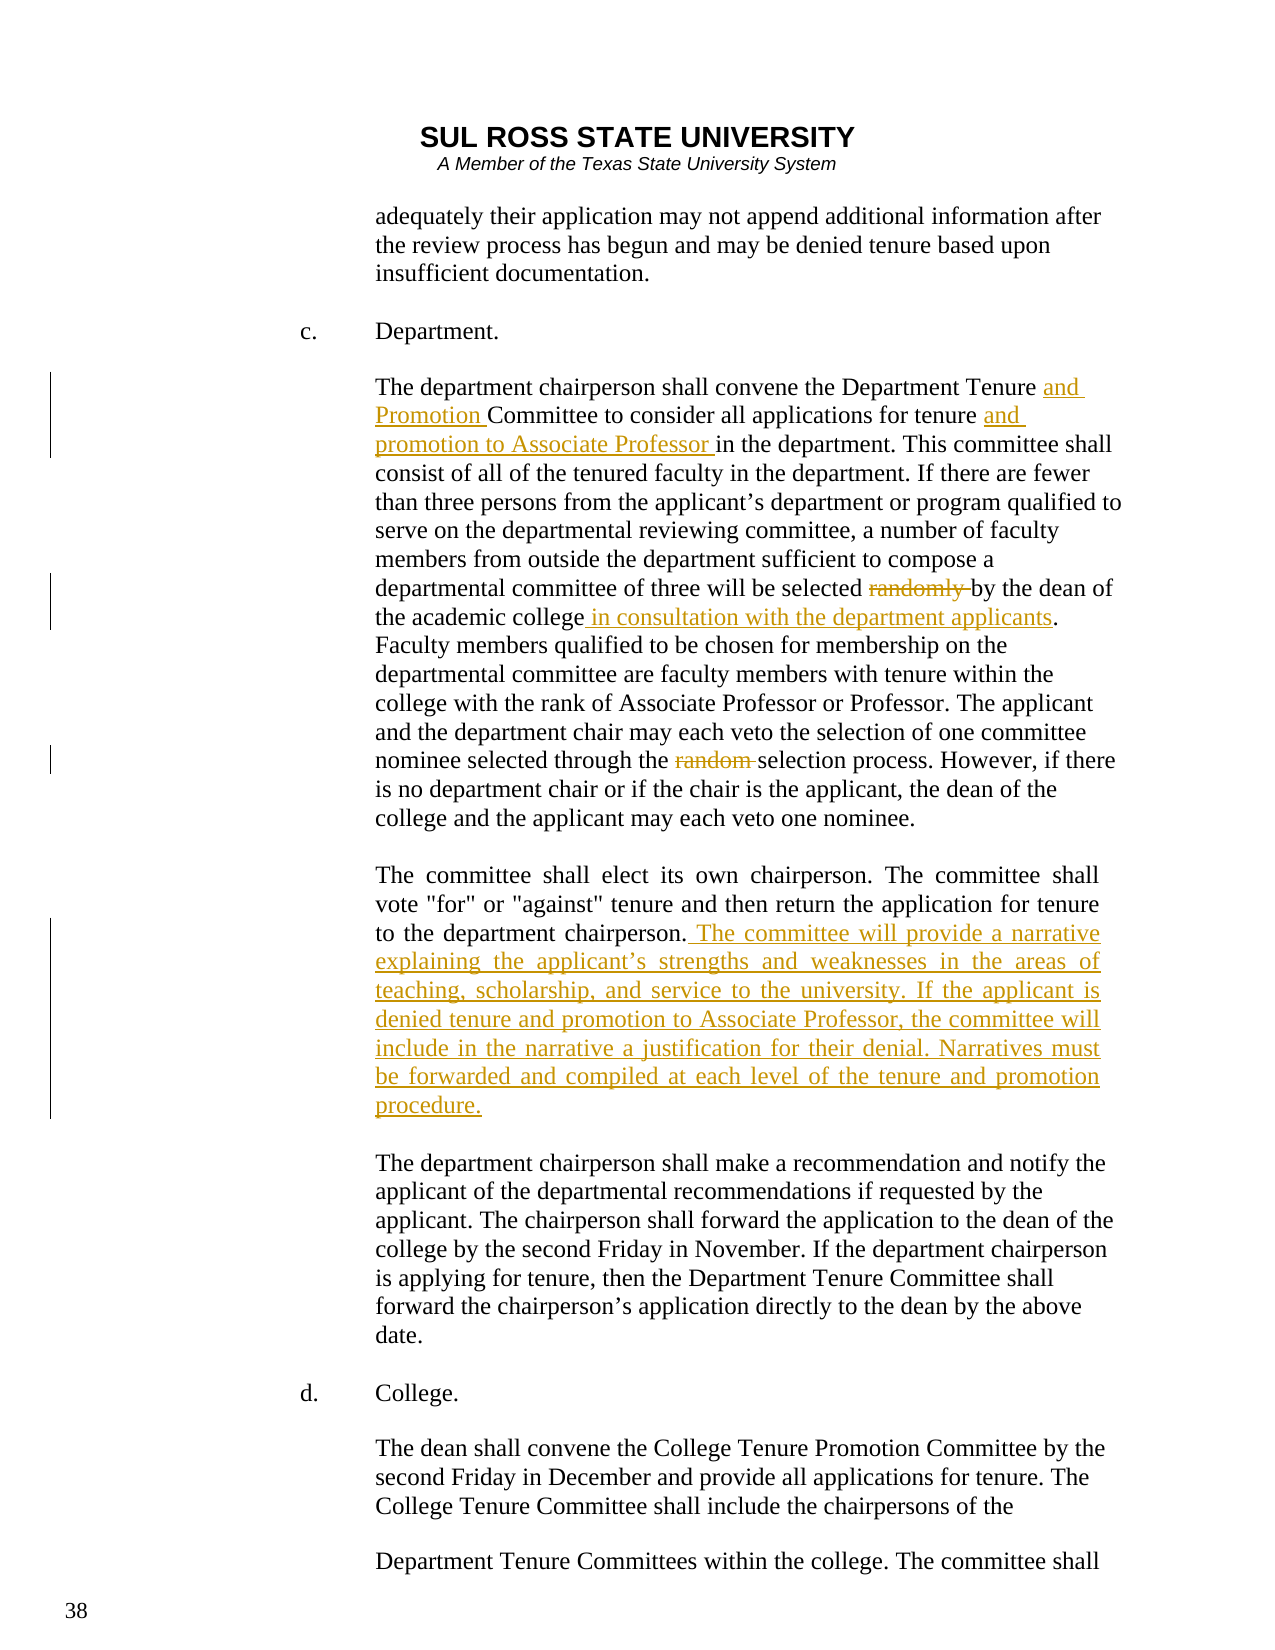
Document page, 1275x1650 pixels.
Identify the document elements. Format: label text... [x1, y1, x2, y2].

list College. [300, 1378, 1204, 1407]
text The department chairperson shall make a recommendation and notify the applicant of the departmental recommendations if requested by the applicant. The chairperson shall forward the application to the dean of the college by the second Friday in November. If the department chairperson is applying for tenure, then the Department Tenure Committee shall forward the chairperson’s application directly to the dean by the above date. [375, 1148, 1116, 1349]
text The committee shall elect its own chairperson. The committee shall vote "for" or "against" tenure and then return the application for tenure to the department chairperson. [375, 860, 1101, 971]
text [375, 1546, 1101, 1575]
text The committee shall elect its own chairperson. The committee shall vote "for" or "against" tenure and then return the application for tenure to the department chairperson. [375, 1030, 1101, 1058]
text The committee shall elect its own chairperson. The committee shall vote "for" or "against" tenure and then return the application for tenure to the department chairperson. [375, 1059, 1101, 1119]
text The committee shall elect its own chairperson. The committee shall vote "for" or "against" tenure and then return the application for tenure to the department chairperson. [375, 973, 1101, 1000]
text The department chairperson shall convene the Department Tenure Committee to consider all applications for tenure in the department. This committee shall consist of all of the tenured faculty in the department. If there are fewer than three persons from the applicant’s department or program qualified to serve on the departmental reviewing committee, a number of faculty members from outside the department sufficient to compose a departmental committee of three will be selected by the dean of the academic college. Faculty members qualified to be chosen for membership on the departmental committee are faculty members with tenure within the college with the rank of Associate Professor or Professor. The applicant and the department chair may each veto the selection of one committee nominee selected through the selection process. However, if there is no department chair or if the chair is the applicant, the dean of the college and the applicant may each veto one nominee. [375, 372, 1122, 832]
text The dean shall convene the College Tenure Promotion Committee by the second Friday in December and provide all applications for tenure. The College Tenure Committee shall include the chairpersons of the [375, 1433, 1111, 1519]
text The committee shall elect its own chairperson. The committee shall vote "for" or "against" tenure and then return the application for tenure to the department chairperson. [375, 1002, 1101, 1029]
text adequately their application may not append additional information after the review process has begun and may be denied tenure based upon insufficient documentation. [375, 201, 1103, 287]
list Department. [300, 316, 1204, 345]
